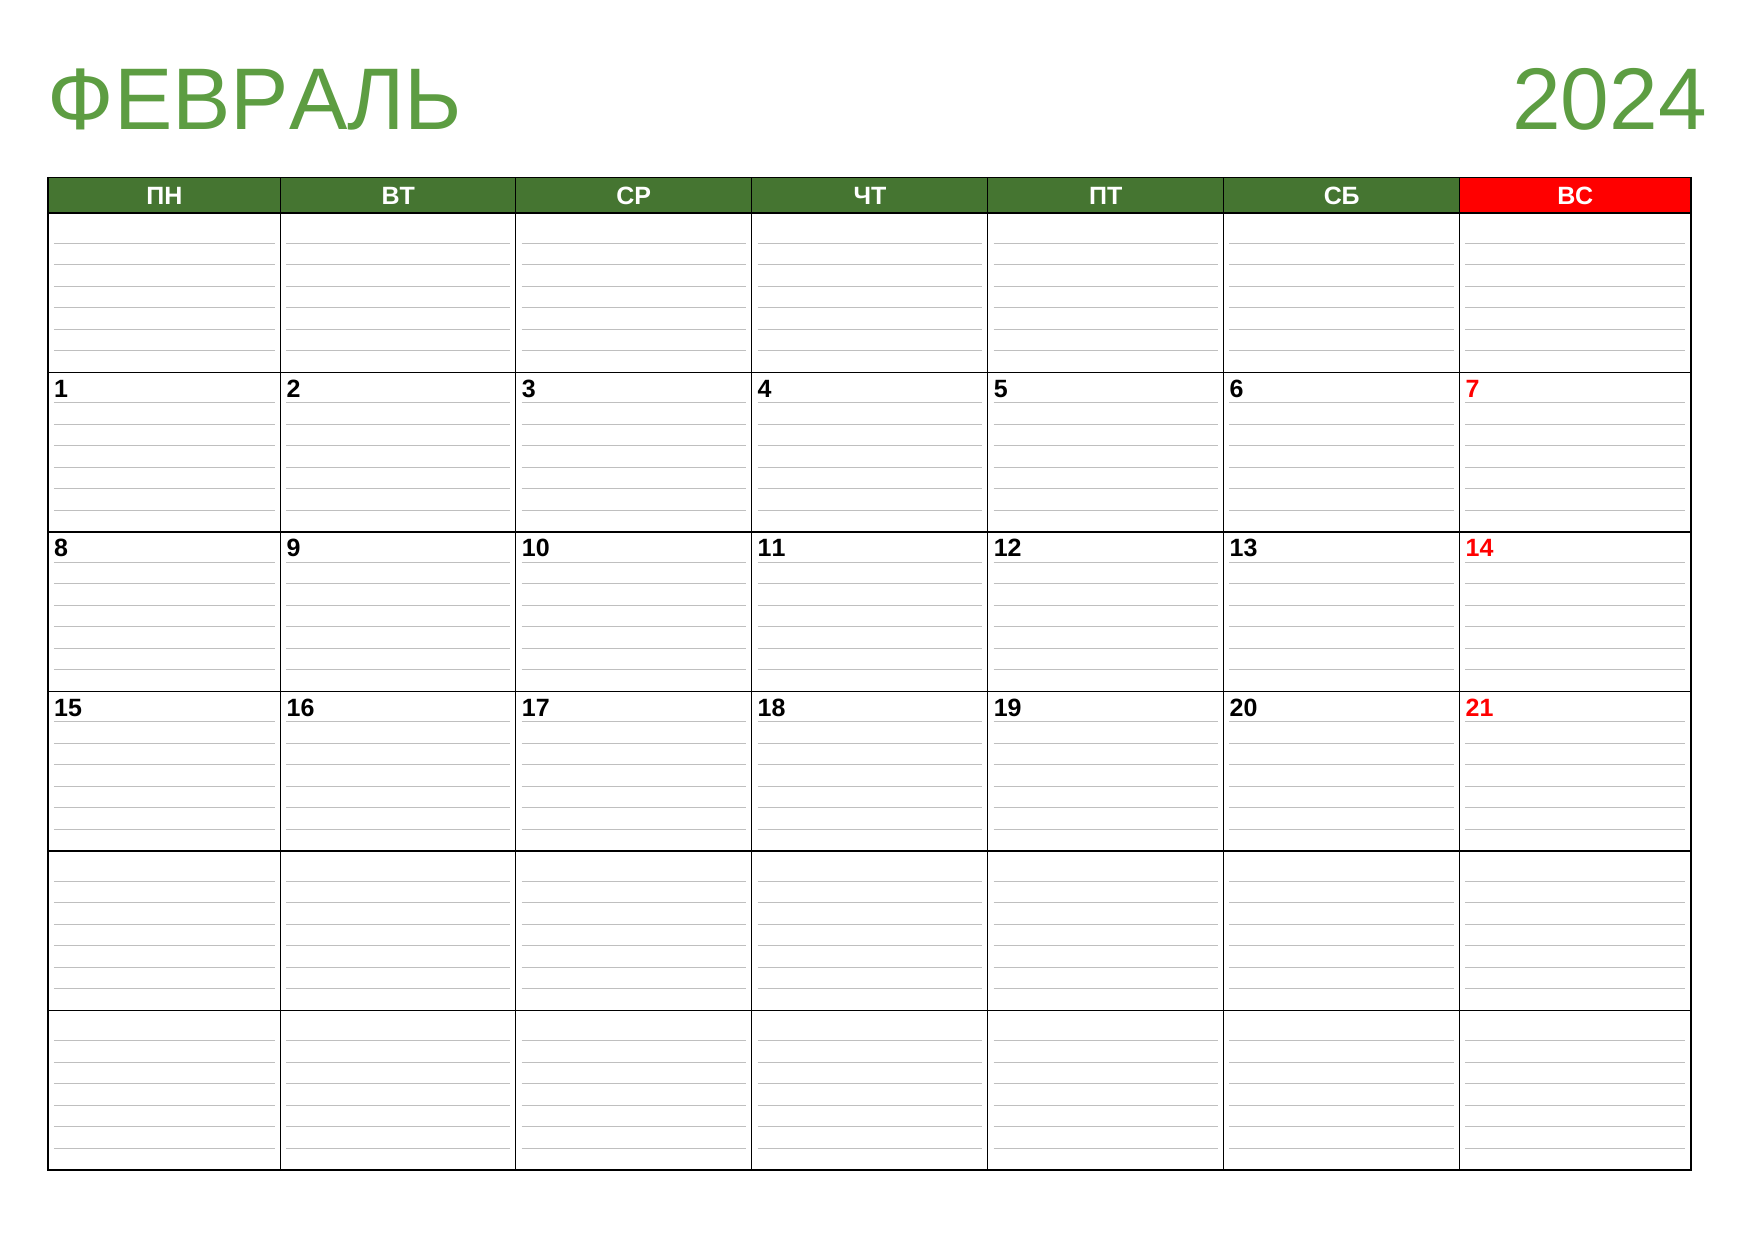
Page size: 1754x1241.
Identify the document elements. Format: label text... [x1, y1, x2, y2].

table_cell 12 [49, 533, 280, 691]
table_cell 15 [752, 533, 987, 691]
table_cell 19 [49, 692, 280, 850]
table_cell 2 [988, 214, 1223, 372]
table_cell 10 [1224, 373, 1459, 531]
table_cell 25 [1460, 692, 1690, 850]
table_header ВС [1460, 178, 1690, 212]
table_cell [49, 1011, 280, 1169]
table_cell 14 [516, 533, 751, 691]
table_header ВТ [281, 178, 515, 212]
table_cell [281, 1011, 515, 1169]
table_cell [516, 214, 751, 372]
table_cell 26 [49, 852, 280, 1009]
table_cell 16 [988, 533, 1223, 691]
table_cell 5 [49, 373, 280, 531]
table_header ПН [49, 178, 280, 212]
table_cell [988, 852, 1223, 1009]
table_cell 28 [516, 852, 751, 1009]
table_cell 24 [1224, 692, 1459, 850]
table_cell 1 [752, 214, 987, 372]
table_header СР [516, 178, 751, 212]
table_cell 29 [752, 852, 987, 1009]
table_cell 17 [1224, 533, 1459, 691]
table_cell 20 [281, 692, 515, 850]
table_cell [1224, 1011, 1459, 1169]
table_header ФЕВРАЛЬ [47, 47, 877, 148]
table_cell 27 [281, 852, 515, 1009]
table_cell [752, 1011, 987, 1169]
table_header ПТ [988, 178, 1223, 212]
table_cell 9 [988, 373, 1223, 531]
table_cell [516, 1011, 751, 1169]
table_cell 6 [281, 373, 515, 531]
table_cell 13 [281, 533, 515, 691]
table_cell 4 [1460, 214, 1690, 372]
table_cell [281, 214, 515, 372]
table_cell 11 [1460, 373, 1690, 531]
table_cell [1224, 852, 1459, 1009]
table_cell 18 [1460, 533, 1690, 691]
table_cell [49, 214, 280, 372]
table_cell [1460, 852, 1690, 1009]
table_header СБ [1224, 178, 1459, 212]
table_cell 23 [988, 692, 1223, 850]
table_header 2024 [877, 47, 1707, 148]
table_cell 3 [1224, 214, 1459, 372]
table_cell 21 [516, 692, 751, 850]
table_cell 7 [516, 373, 751, 531]
table_cell 22 [752, 692, 987, 850]
table_header ЧТ [752, 178, 987, 212]
table_cell [988, 1011, 1223, 1169]
table_cell [1460, 1011, 1690, 1169]
table_cell 8 [752, 373, 987, 531]
